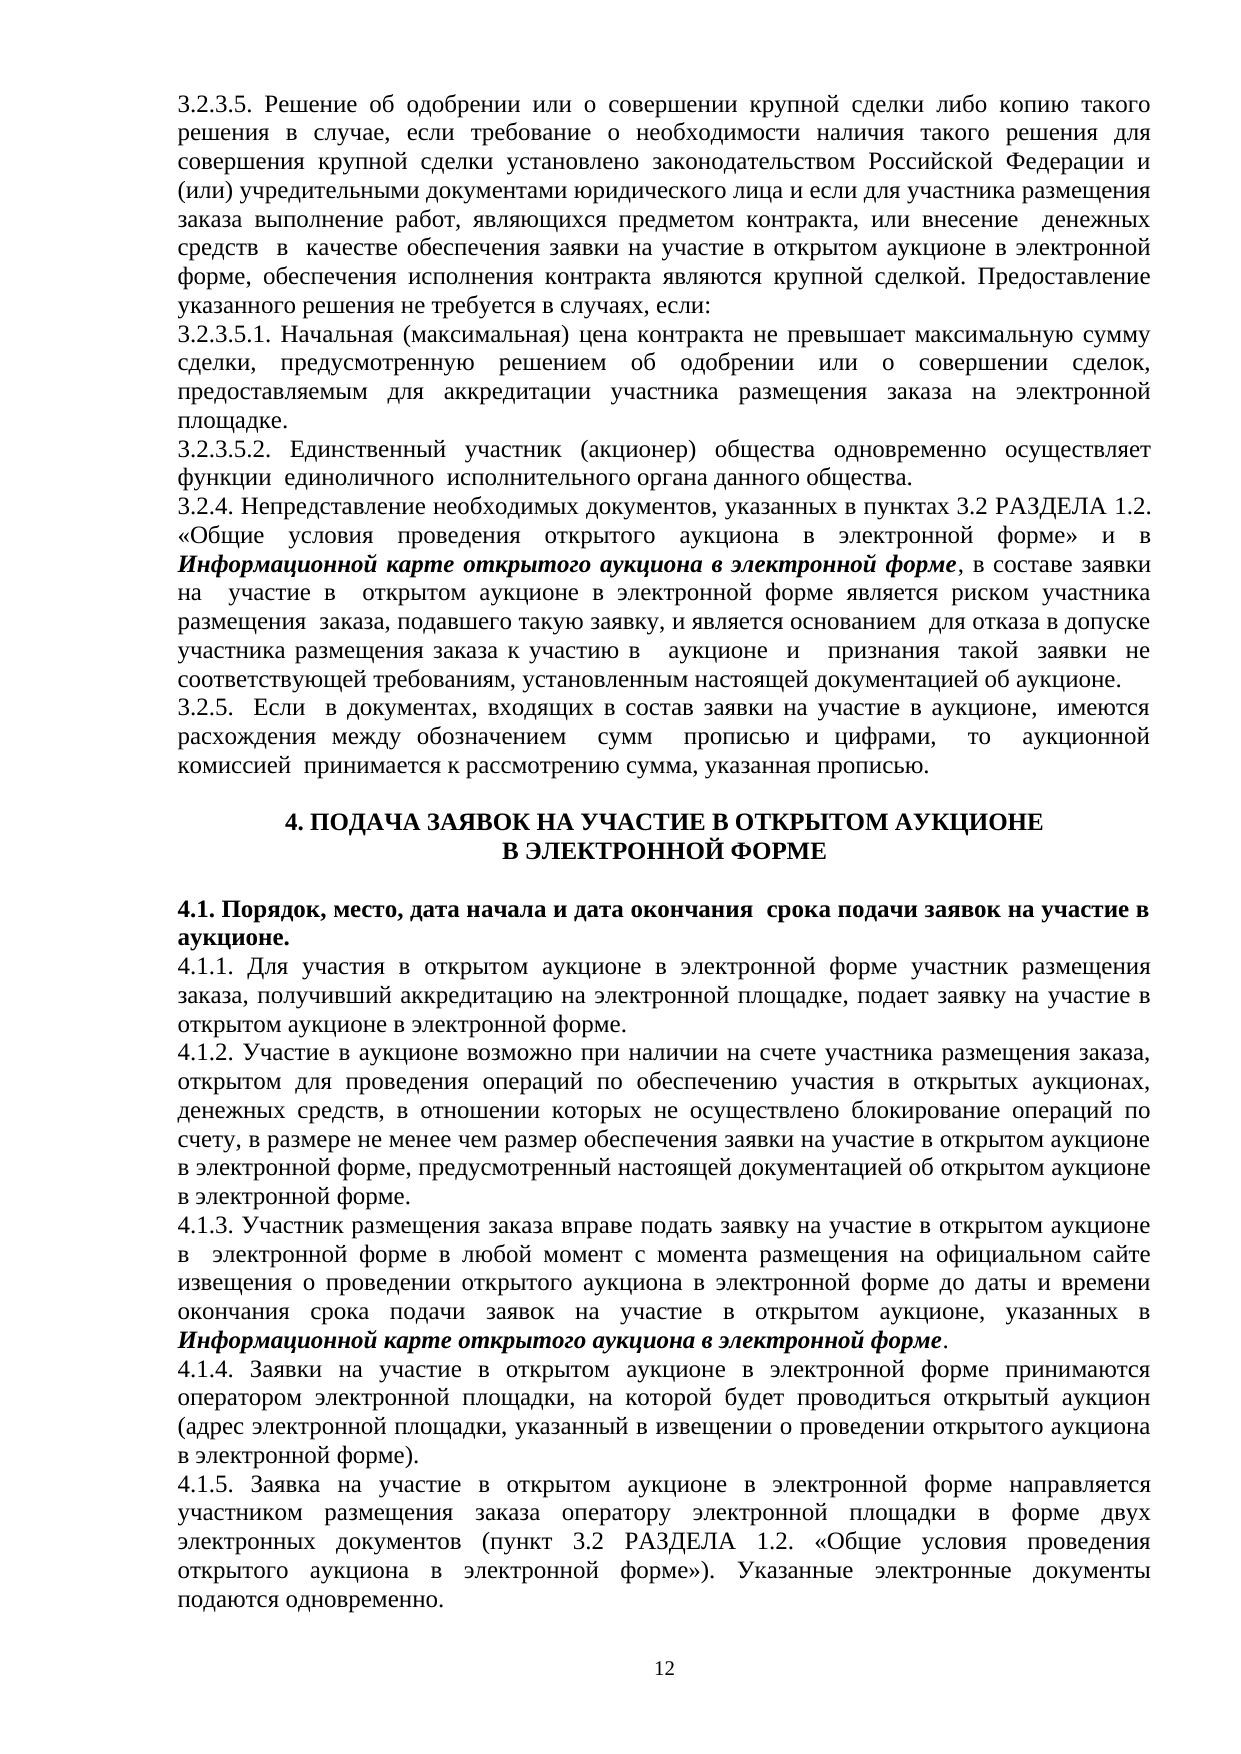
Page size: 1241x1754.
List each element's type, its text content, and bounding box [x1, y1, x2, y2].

text 4.1.2. Участие в аукционе возможно при наличии на счете участника размещения заказа, открытом для проведения операций по обеспечению участия в открытых аукционах, денежных средств, в отношении которых не осуществлено блокирование операций по счету, в размере не менее чем размер обеспечения заявки на участие в открытом аукционе в электронной форме, предусмотренный настоящей документацией об открытом аукционе в электронной форме. [177, 1037, 1152, 1210]
text 4. ПОДАЧА ЗАЯВОК НА УЧАСТИЕ В ОТКРЫТОМ АУКЦИОНЕ [177, 807, 1152, 836]
text 3.2.3.5.1. Начальная (максимальная) цена контракта не превышает максимальную сумму сделки, предусмотренную решением об одобрении или о совершении сделок, предоставляемым для аккредитации участника размещения заказа на электронной площадке. [177, 319, 1152, 434]
text 3.2.3.5.2. Единственный участник (акционер) общества одновременно осуществляет функции единоличного исполнительного органа данного общества. [177, 434, 1152, 491]
text 4.1.3. Участник размещения заказа вправе подать заявку на участие в открытом аукционе в электронной форме в любой момент с момента размещения на официальном сайте извещения о проведении открытого аукциона в электронной форме до даты и времени окончания срока подачи заявок на участие в открытом аукционе, указанных в Информационной карте открытого аукциона в электронной форме. [177, 1210, 1152, 1354]
text 3.2.4. Непредставление необходимых документов, указанных в пунктах 3.2 РАЗДЕЛА 1.2. «Общие условия проведения открытого аукциона в электронной форме» и в Информационной карте открытого аукциона в электронной форме, в составе заявки на участие в открытом аукционе в электронной форме является риском участника размещения заказа, подавшего такую заявку, и является основанием для отказа в допуске участника размещения заказа к участию в аукционе и признания такой заявки не соответствующей требованиям, установленным настоящей документацией об аукционе. [177, 491, 1152, 692]
text 4.1.1. Для участия в открытом аукционе в электронной форме участник размещения заказа, получивший аккредитацию на электронной площадке, подает заявку на участие в открытом аукционе в электронной форме. [177, 951, 1152, 1037]
text 4.1.4. Заявки на участие в открытом аукционе в электронной форме принимаются оператором электронной площадки, на которой будет проводиться открытый аукцион (адрес электронной площадки, указанный в извещении о проведении открытого аукциона в электронной форме). [177, 1354, 1152, 1469]
text 3.2.5. Если в документах, входящих в состав заявки на участие в аукционе, имеются расхождения между обозначением сумм прописью и цифрами, то аукционной комиссией принимается к рассмотрению сумма, указанная прописью. [177, 692, 1152, 779]
text В ЭЛЕКТРОННОЙ ФОРМЕ [177, 836, 1152, 865]
text 3.2.3.5. Решение об одобрении или о совершении крупной сделки либо копию такого решения в случае, если требование о необходимости наличия такого решения для совершения крупной сделки установлено законодательством Российской Федерации и (или) учредительными документами юридического лица и если для участника размещения заказа выполнение работ, являющихся предметом контракта, или внесение денежных средств в качестве обеспечения заявки на участие в открытом аукционе в электронной форме, обеспечения исполнения контракта являются крупной сделкой. Предоставление указанного решения не требуется в случаях, если: [177, 89, 1152, 319]
text 4.1. Порядок, место, дата начала и дата окончания срока подачи заявок на участие в аукционе. [177, 894, 1152, 951]
text 4.1.5. Заявка на участие в открытом аукционе в электронной форме направляется участником размещения заказа оператору электронной площадки в форме двух электронных документов (пункт 3.2 РАЗДЕЛА 1.2. «Общие условия проведения открытого аукциона в электронной форме»). Указанные электронные документы подаются одновременно. [177, 1469, 1152, 1612]
